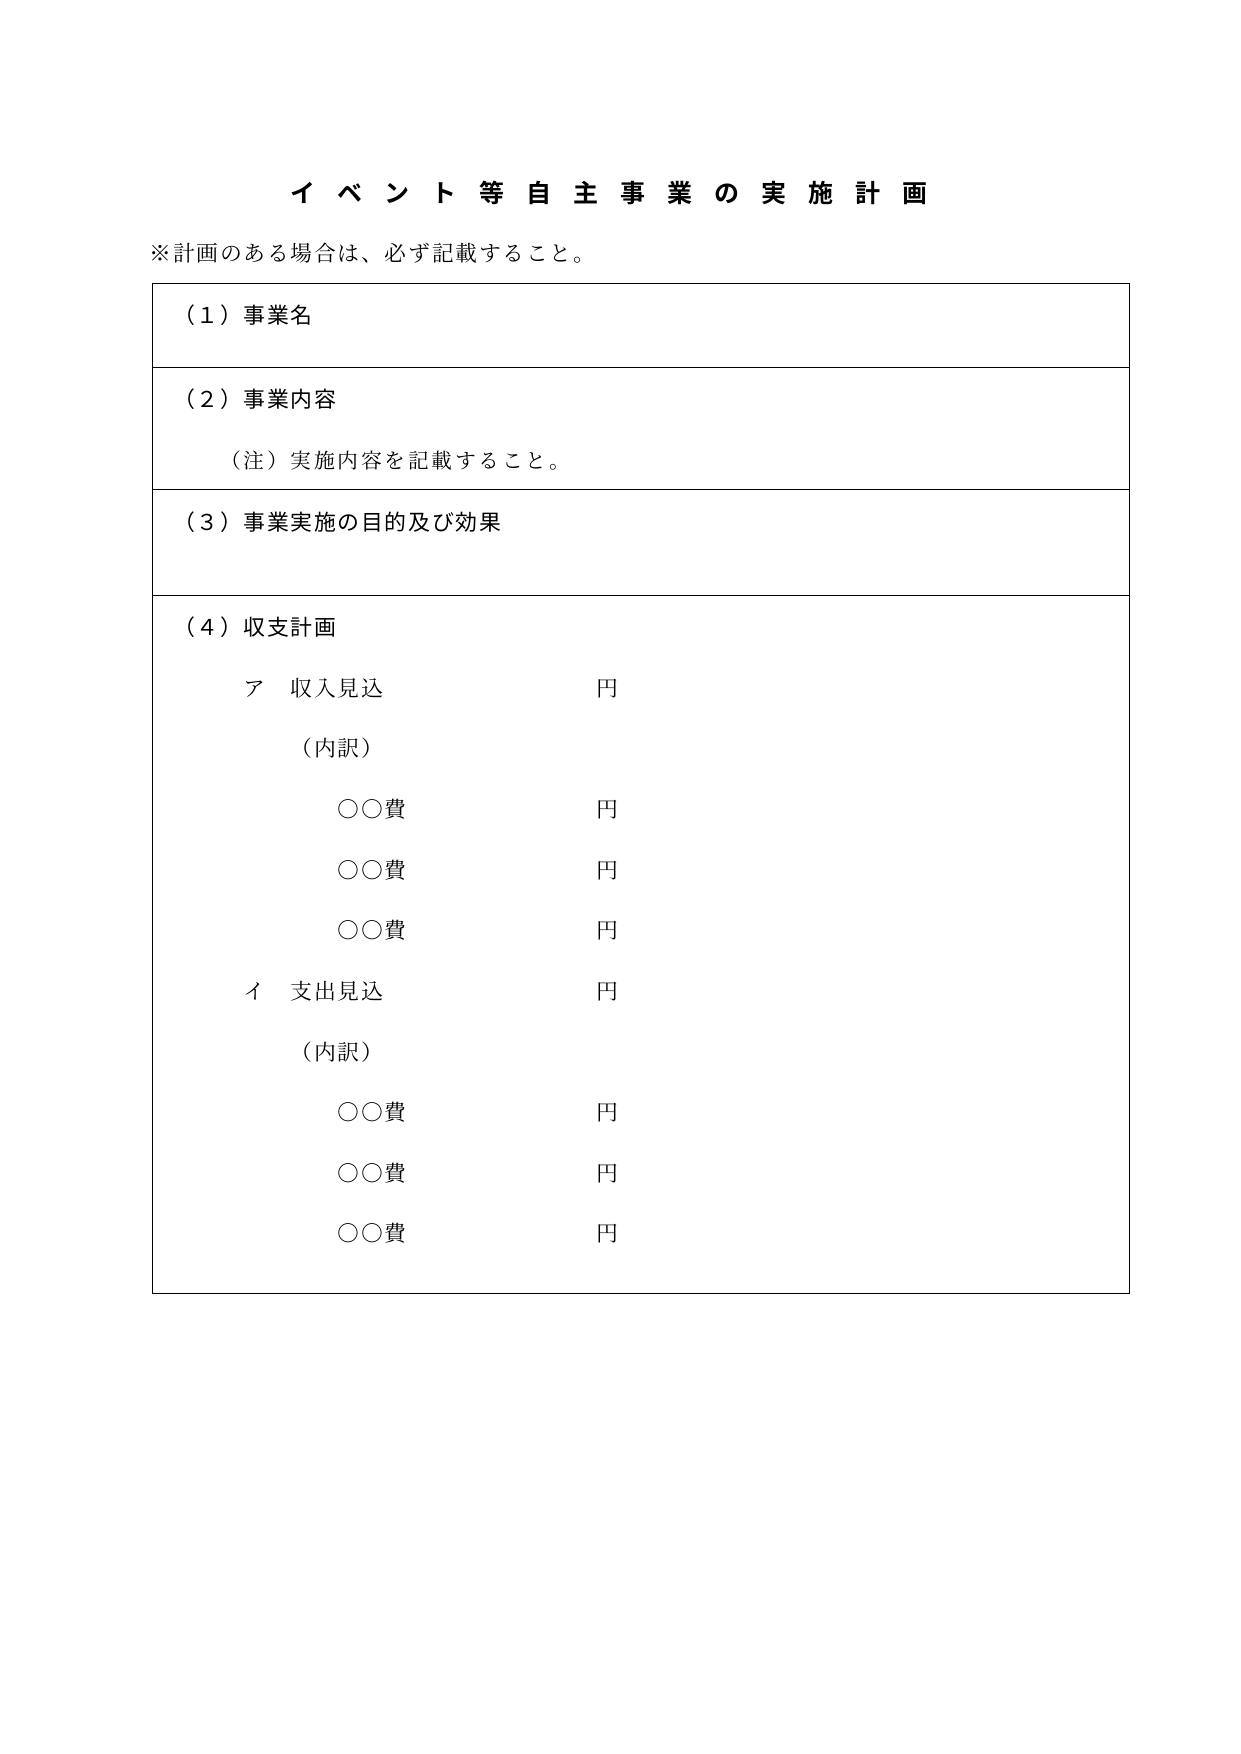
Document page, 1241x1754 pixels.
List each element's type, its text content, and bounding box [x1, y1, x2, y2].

table_header （１）事業名 [153, 284, 1129, 367]
text イベント等自主事業の実施計画 [126, 161, 1114, 222]
text ※計画のある場合は、必ず記載すること。 [126, 222, 1114, 283]
table_cell （３）事業実施の目的及び効果 [153, 490, 1129, 595]
table_cell （４）収支計画 ア 収入見込 円 （内訳） ○○費 円 ○○費 円 ○○費 円 イ 支出見込 円 （内訳） ○○費 円 ○○費 円 ○○費 円 [153, 596, 1129, 1293]
table_cell （２）事業内容 （注）実施内容を記載すること。 [153, 368, 1129, 489]
